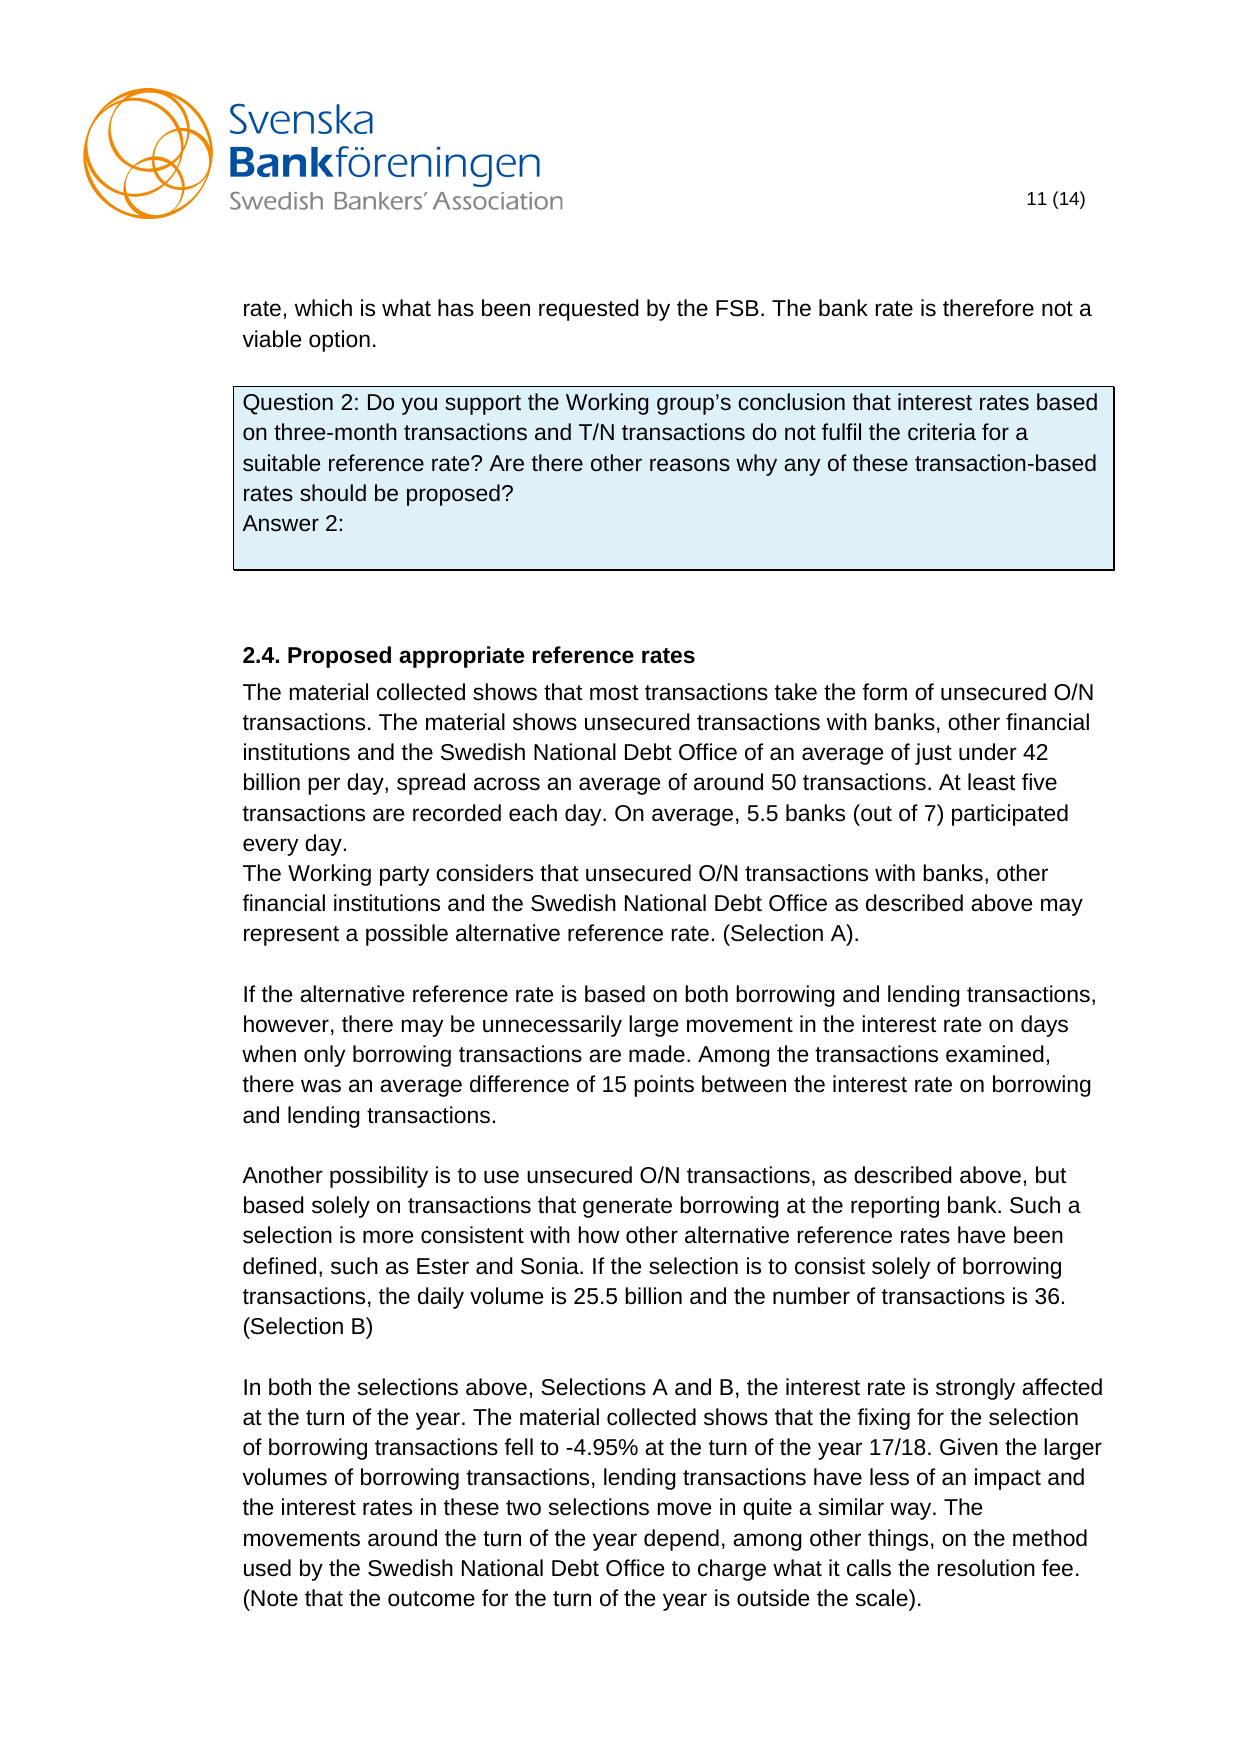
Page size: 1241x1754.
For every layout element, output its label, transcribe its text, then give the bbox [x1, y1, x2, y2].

text If the alternative reference rate is based on both borrowing and lending transactions, however, there may be unnecessarily large movement in the interest rate on days when only borrowing transactions are made. Among the transactions examined, there was an average difference of 15 points between the interest rate on borrowing and lending transactions. [242, 981, 1104, 1128]
text In both the selections above, Selections A and B, the interest rate is strongly affected at the turn of the year. The material collected shows that the fixing for the selection of borrowing transactions fell to -4.95% at the turn of the year 17/18. Given the larger volumes of borrowing transactions, lending transactions have less of an impact and the interest rates in these two selections move in quite a similar way. The movements around the turn of the year depend, among other things, on the method used by the Swedish National Debt Office to charge what it calls the resolution fee. (Note that the outcome for the turn of the year is outside the scale). [242, 1373, 1104, 1611]
text Answer 2: [234, 507, 1113, 536]
picture [83, 88, 563, 219]
text Question 2: Do you support the Working group’s conclusion that interest rates based on three-month transactions and T/N transactions do not fulfil the criteria for a suitable reference rate? Are there other reasons why any of these transaction-based rates should be proposed? [234, 387, 1113, 506]
text The Working party considers that unsecured O/N transactions with banks, other financial institutions and the Swedish National Debt Office as described above may represent a possible alternative reference rate. (Selection A). [242, 860, 1104, 947]
subtitle 2.4. Proposed appropriate reference rates [242, 642, 1104, 668]
text The material collected shows that most transactions take the form of unsecured O/N transactions. The material shows unsecured transactions with banks, other financial institutions and the Swedish National Debt Office of an average of just under 42 billion per day, spread across an average of around 50 transactions. At least five transactions are recorded each day. On average, 5.5 banks (out of 7) participated every day. [242, 679, 1104, 856]
text Another possibility is to use unsecured O/N transactions, as described above, but based solely on transactions that generate borrowing at the reporting bank. Such a selection is more consistent with how other alternative reference rates have been defined, such as Ester and Sonia. If the selection is to consist solely of borrowing transactions, the daily volume is 25.5 billion and the number of transactions is 36. (Selection B) [242, 1162, 1104, 1339]
